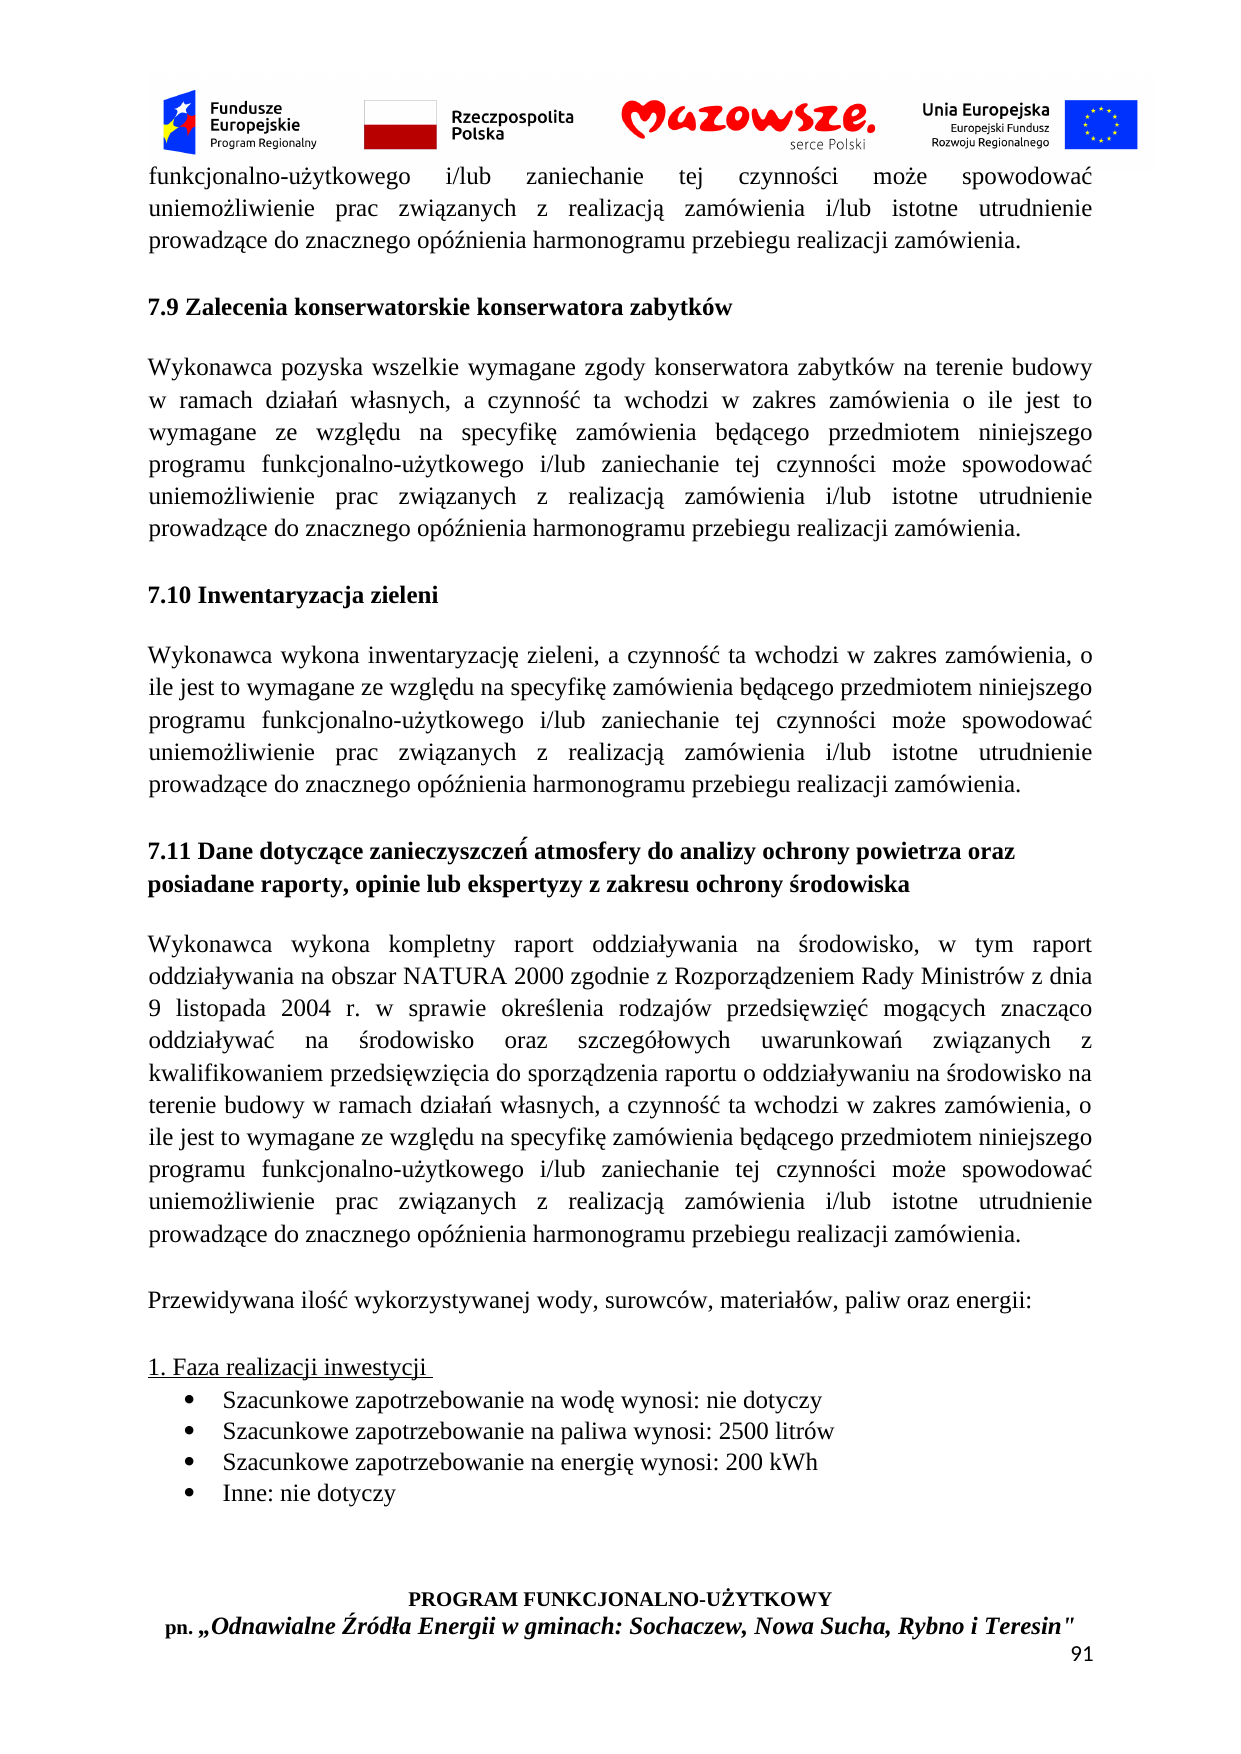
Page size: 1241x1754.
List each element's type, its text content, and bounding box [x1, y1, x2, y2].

subtitle 7.11 Dane dotyczące zanieczyszczeń́ atmosfery do analizy ochrony powietrza oraz posiadane raporty, opinie lub ekspertyzy z zakresu ochrony środowiska [147, 836, 1093, 897]
text Przewidywana ilość wykorzystywanej wody, surowców, materiałów, paliw oraz energii: [147, 1285, 1093, 1314]
subtitle 7.10 Inwentaryzacja zieleni [147, 580, 1093, 609]
picture [147, 74, 1154, 171]
text Wykonawca wykona inwentaryzację zieleni, a czynność ta wchodzi w zakres zamówienia, o ile jest to wymagane ze względu na specyfikę zamówienia będącego przedmiotem niniejszego programu funkcjonalno-użytkowego i/lub zaniechanie tej czynności może spowodować uniemożliwienie prac związanych z realizacją zamówienia i/lub istotne utrudnienie prowadzące do znacznego opóźnienia harmonogramu przebiegu realizacji zamówienia. [147, 640, 1093, 798]
list Szacunkowe zapotrzebowanie na paliwa wynosi: 2500 litrów [185, 1416, 1093, 1445]
text 1. Faza realizacji inwestycji [147, 1352, 1093, 1381]
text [147, 161, 1093, 254]
text Wykonawca pozyska wszelkie wymagane zgody konserwatora zabytków na terenie budowy w ramach działań własnych, a czynność ta wchodzi w zakres zamówienia o ile jest to wymagane ze względu na specyfikę zamówienia będącego przedmiotem niniejszego programu funkcjonalno-użytkowego i/lub zaniechanie tej czynności może spowodować uniemożliwienie prac związanych z realizacją zamówienia i/lub istotne utrudnienie prowadzące do znacznego opóźnienia harmonogramu przebiegu realizacji zamówienia. [147, 352, 1093, 542]
list Inne: nie dotyczy [185, 1478, 1093, 1507]
text Wykonawca wykona kompletny raport oddziaływania na środowisko, w tym raport oddziaływania na obszar NATURA 2000 zgodnie z Rozporządzeniem Rady Ministrów z dnia 9 listopada 2004 r. w sprawie określenia rodzajów przedsięwzięć mogących znacząco oddziaływać na środowisko oraz szczegółowych uwarunkowań związanych z kwalifikowaniem przedsięwzięcia do sporządzenia raportu o oddziaływaniu na środowisko na terenie budowy w ramach działań własnych, a czynność ta wchodzi w zakres zamówienia, o ile jest to wymagane ze względu na specyfikę zamówienia będącego przedmiotem niniejszego programu funkcjonalno-użytkowego i/lub zaniechanie tej czynności może spowodować uniemożliwienie prac związanych z realizacją zamówienia i/lub istotne utrudnienie prowadzące do znacznego opóźnienia harmonogramu przebiegu realizacji zamówienia. [147, 929, 1093, 1247]
list Szacunkowe zapotrzebowanie na wodę wynosi: nie dotyczy [185, 1385, 1093, 1414]
list Szacunkowe zapotrzebowanie na energię wynosi: 200 kWh [185, 1447, 1093, 1476]
subtitle 7.9 Zalecenia konserwatorskie konserwatora zabytków [147, 292, 1093, 321]
